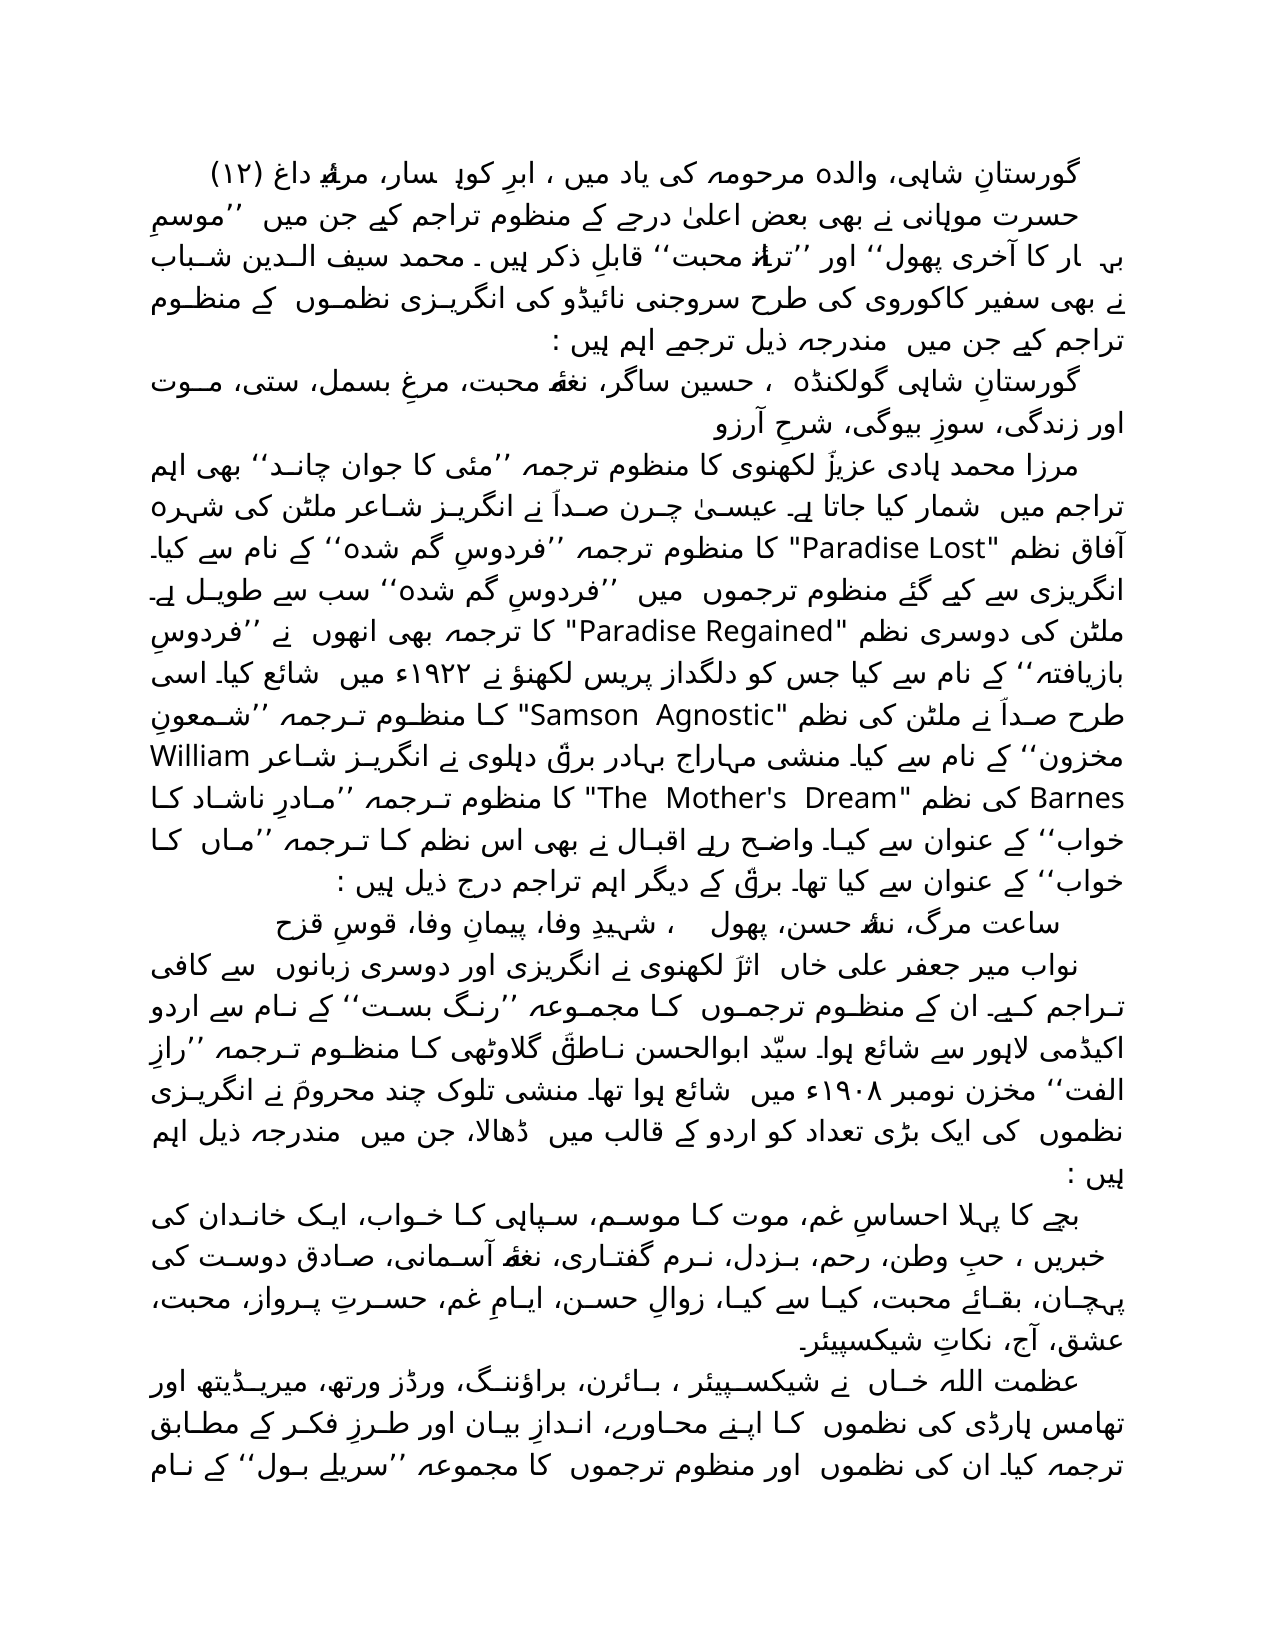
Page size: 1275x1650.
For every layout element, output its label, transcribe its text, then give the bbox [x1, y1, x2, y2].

text گورستانِ شاہی، والدہ مرحومہ کی یاد میں ، ابرِ کوہسار، مرثیۂ داغ (۱۲) [150, 150, 1125, 192]
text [150, 1358, 1125, 1483]
text ساعت مرگ، نشۂ حسن، پھول ، شہیدِ وفا، پیمانِ وفا، قوسِ قزح [150, 900, 1125, 942]
text گورستانِ شاہی گولکنڈہ، حسین ساگر، نغمۂ محبت، مرغِ بسمل، ستی، موت اور زندگی، سوزِ بیوگی، شرحِ آرزو [150, 358, 1125, 442]
text مرزا محمد ہادی عزیزؔ لکھنوی کا منظوم ترجمہ ’’مئی کا جوان چاند‘‘ بھی اہم تراجم میں شمار کیا جاتا ہے۔ عیسیٰ چرن صداؔ نے انگریز شاعر ملٹن کی شہرہ آفاق نظم "Paradise Lost" کا منظوم ترجمہ ’’فردوسِ گم شدہ‘‘ کے نام سے کیا۔ انگریزی سے کیے گئے منظوم ترجموں میں ’’فردوسِ گم شدہ‘‘ سب سے طویل ہے۔ ملٹن کی دوسری نظم "Paradise Regained" کا ترجمہ بھی انھوں نے ’’فردوسِ بازیافتہ‘‘ کے نام سے کیا جس کو دلگداز پریس لکھنؤ نے ۱۹۲۲ء میں شائع کیا۔ اسی طرح صداؔ نے ملٹن کی نظم "Samson Agnostic" کا منظوم ترجمہ ’’شمعونِ مخزون‘‘ کے نام سے کیا۔ منشی مہاراج بہادر برقؔ دہلوی نے انگریز شاعر William Barnes کی نظم "The Mother's Dream" کا منظوم ترجمہ ’’مادرِ ناشاد کا خواب‘‘ کے عنوان سے کیا۔ واضح رہے اقبال نے بھی اس نظم کا ترجمہ ’’ماں کا خواب‘‘ کے عنوان سے کیا تھا۔ برقؔ کے دیگر اہم تراجم درج ذیل ہیں : [150, 442, 1125, 900]
text بچے کا پہلا احساسِ غم، موت کا موسم، سپاہی کا خواب، ایک خاندان کی خبریں ، حبِ وطن، رحم، بزدل، نرم گفتاری، نغمۂ آسمانی، صادق دوست کی پہچان، بقائے محبت، کیا سے کیا، زوالِ حسن، ایامِ غم، حسرتِ پرواز، محبت، عشق، آج، نکاتِ شیکسپیئر۔ [150, 1192, 1125, 1358]
text حسرت موہانی نے بھی بعض اعلیٰ درجے کے منظوم تراجم کیے جن میں ’’موسمِ بہار کا آخری پھول‘‘ اور ’’ترانۂ محبت‘‘ قابلِ ذکر ہیں ۔ محمد سیف الدین شباب نے بھی سفیر کاکوروی کی طرح سروجنی نائیڈو کی انگریزی نظموں کے منظوم تراجم کیے جن میں مندرجہ ذیل ترجمے اہم ہیں : [150, 192, 1125, 358]
text نواب میر جعفر علی خاں اثرؔ لکھنوی نے انگریزی اور دوسری زبانوں سے کافی تراجم کیے۔ ان کے منظوم ترجموں کا مجموعہ ’’رنگ بست‘‘ کے نام سے اردو اکیڈمی لاہور سے شائع ہوا۔ سیّد ابوالحسن ناطقؔ گلاوٹھی کا منظوم ترجمہ ’’رازِ الفت‘‘ مخزن نومبر ۱۹۰۸ء میں شائع ہوا تھا۔ منشی تلوک چند محرومؔ نے انگریزی نظموں کی ایک بڑی تعداد کو اردو کے قالب میں ڈھالا، جن میں مندرجہ ذیل اہم ہیں : [150, 942, 1125, 1192]
